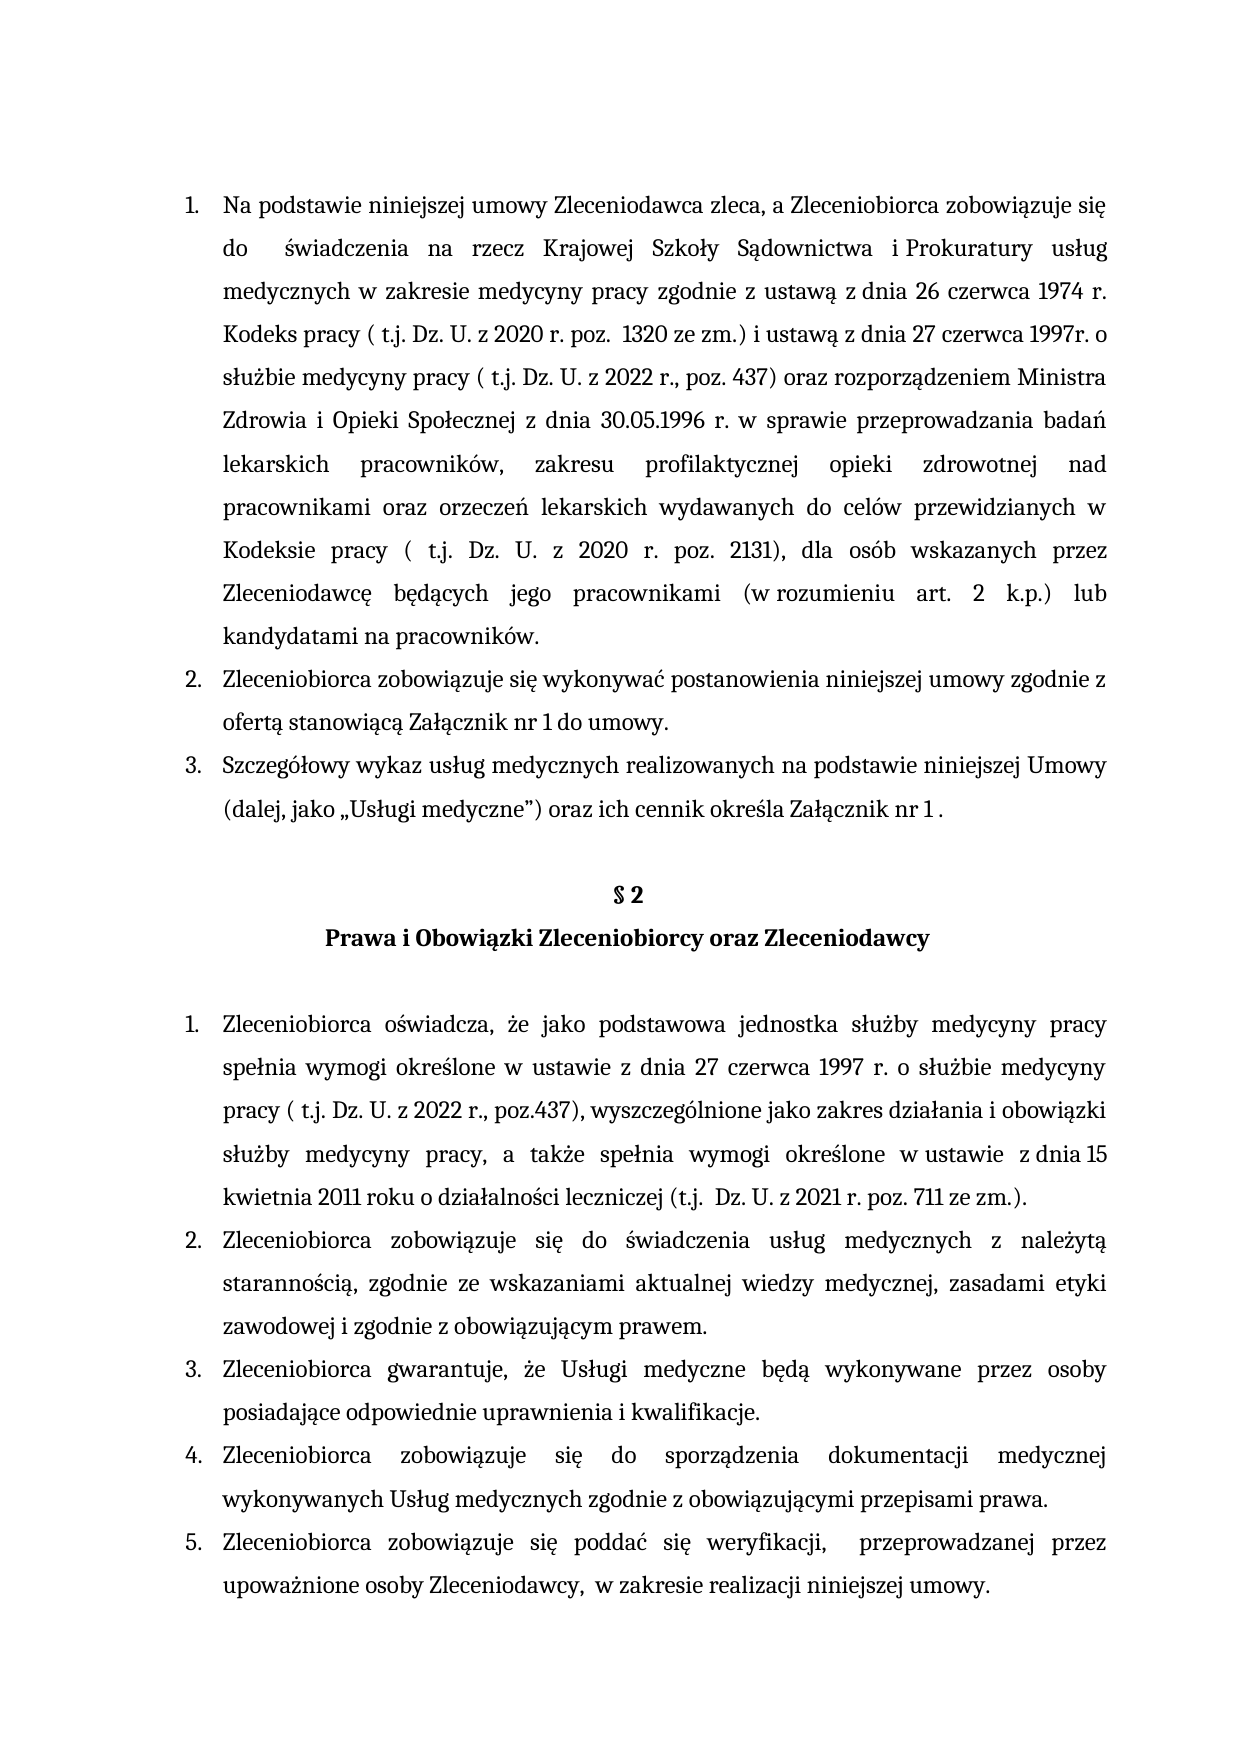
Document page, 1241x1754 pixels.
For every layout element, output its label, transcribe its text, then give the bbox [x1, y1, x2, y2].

list Szczegółowy wykaz usług medycznych realizowanych na podstawie niniejszej Umowy (dalej, jako „Usługi medyczne”) oraz ich cennik określa Załącznik nr 1 . [185, 751, 1107, 823]
text § 2 [148, 881, 1107, 909]
list Zleceniobiorca zobowiązuje się wykonywać postanowienia niniejszej umowy zgodnie z ofertą stanowiącą Załącznik nr 1 do umowy. [185, 665, 1107, 737]
list Zleceniobiorca gwarantuje, że Usługi medyczne będą wykonywane przez osoby posiadające odpowiednie uprawnienia i kwalifikacje. [185, 1355, 1107, 1427]
list Zleceniobiorca zobowiązuje się do sporządzenia dokumentacji medycznej wykonywanych Usług medycznych zgodnie z obowiązującymi przepisami prawa. [185, 1441, 1107, 1513]
text Prawa i Obowiązki Zleceniobiorcy oraz Zleceniodawcy [148, 924, 1107, 953]
list Zleceniobiorca zobowiązuje się do świadczenia usług medycznych z należytą starannością, zgodnie ze wskazaniami aktualnej wiedzy medycznej, zasadami etyki zawodowej i zgodnie z obowiązującym prawem. [185, 1226, 1107, 1341]
list Zleceniobiorca zobowiązuje się poddać się weryfikacji, przeprowadzanej przez upoważnione osoby Zleceniodawcy, w zakresie realizacji niniejszej umowy. [185, 1528, 1107, 1599]
list Zleceniobiorca oświadcza, że jako podstawowa jednostka służby medycyny pracy spełnia wymogi określone w ustawie z dnia 27 czerwca 1997 r. o służbie medycyny pracy ( t.j. Dz. U. z 2022 r., poz.437), wyszczególnione jako zakres działania i obowiązki służby medycyny pracy, a także spełnia wymogi określone w ustawie z dnia 15 kwietnia 2011 roku o działalności leczniczej (t.j. Dz. U. z 2021 r. poz. 711 ze zm.). [185, 1010, 1107, 1211]
list Na podstawie niniejszej umowy Zleceniodawca zleca, a Zleceniobiorca zobowiązuje się do świadczenia na rzecz Krajowej Szkoły Sądownictwa i Prokuratury usług medycznych w zakresie medycyny pracy zgodnie z ustawą z dnia 26 czerwca 1974 r. Kodeks pracy ( t.j. Dz. U. z 2020 r. poz. 1320 ze zm.) i ustawą z dnia 27 czerwca 1997r. o służbie medycyny pracy ( t.j. Dz. U. z 2022 r., poz. 437) oraz rozporządzeniem Ministra Zdrowia i Opieki Społecznej z dnia 30.05.1996 r. w sprawie przeprowadzania badań lekarskich pracowników, zakresu profilaktycznej opieki zdrowotnej nad pracownikami oraz orzeczeń lekarskich wydawanych do celów przewidzianych w Kodeksie pracy ( t.j. Dz. U. z 2020 r. poz. 2131), dla osób wskazanych przez Zleceniodawcę będących jego pracownikami (w rozumieniu art. 2 k.p.) lub kandydatami na pracowników. [185, 191, 1107, 651]
